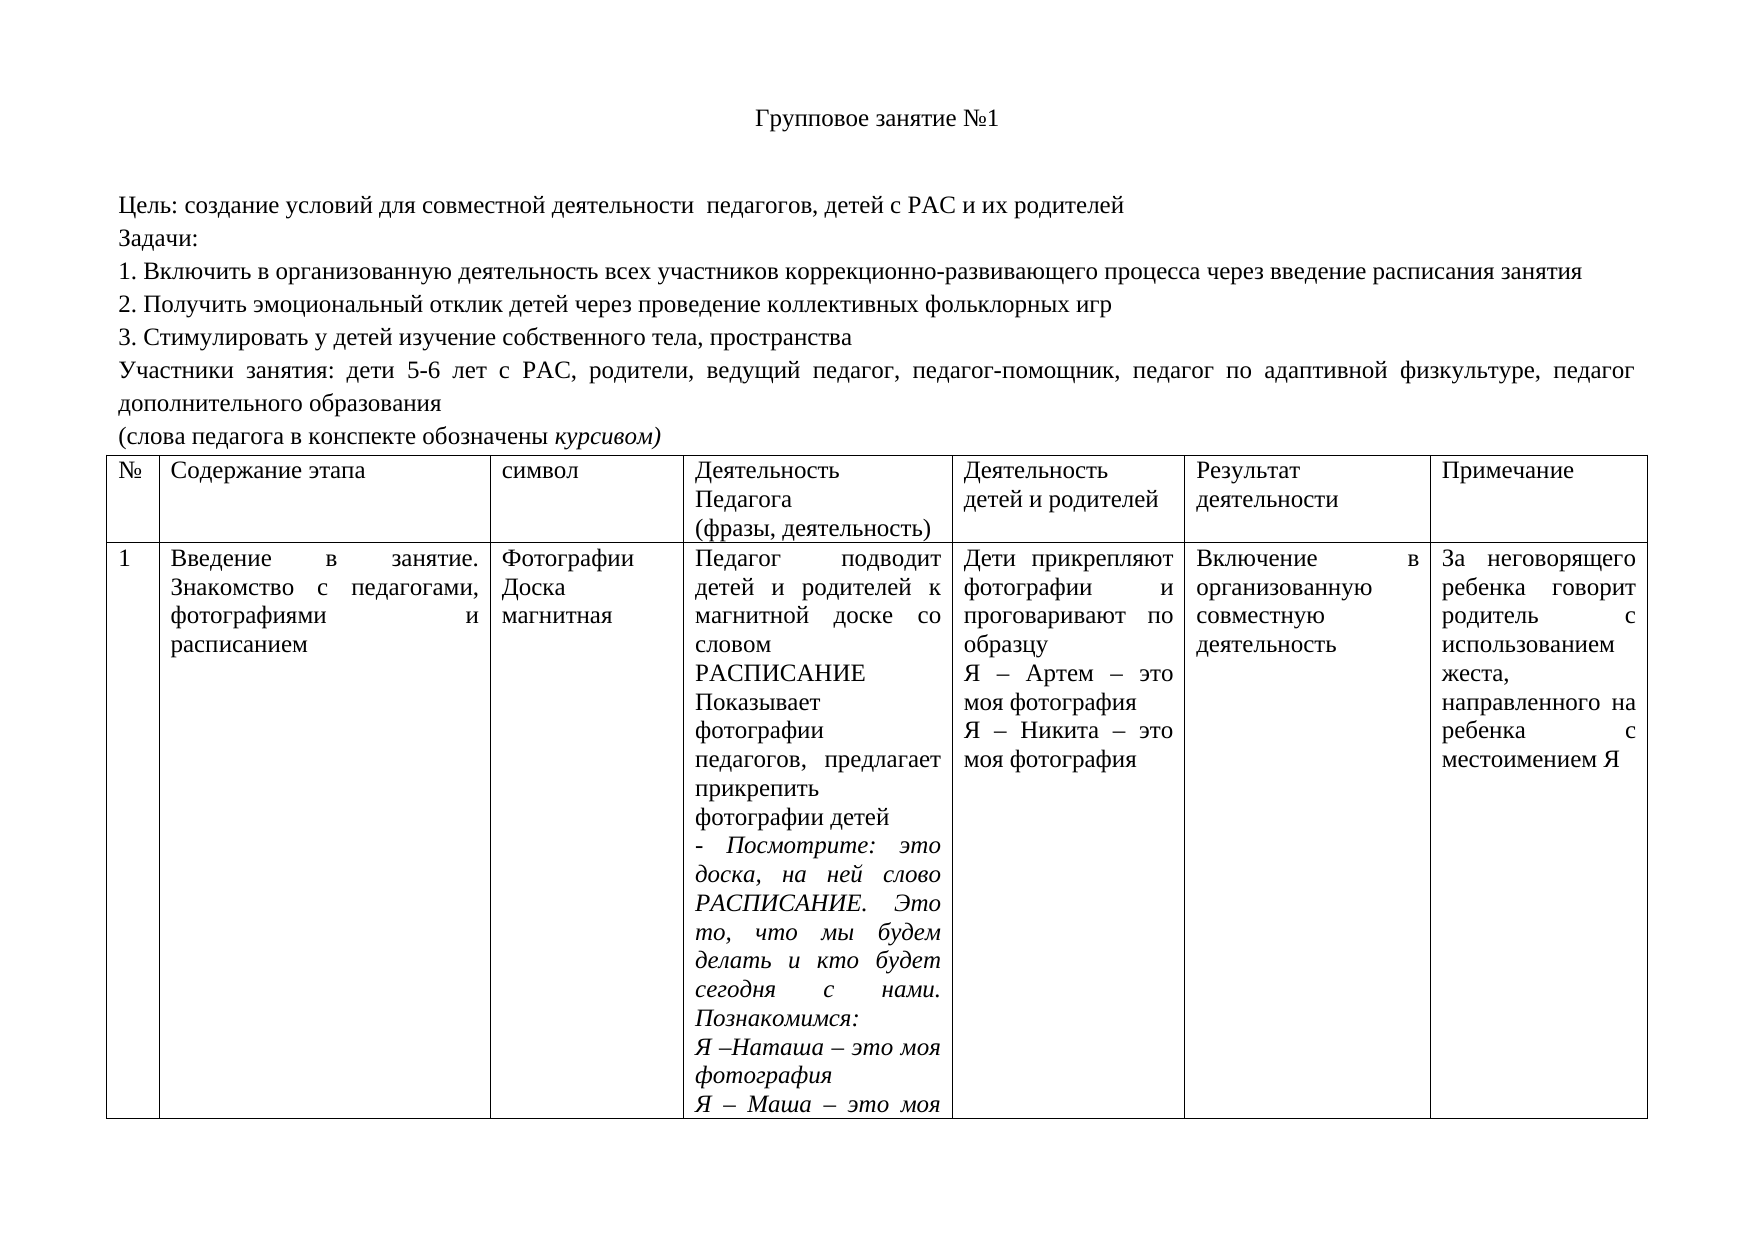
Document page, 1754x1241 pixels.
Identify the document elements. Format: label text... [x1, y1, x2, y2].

table_header символ [491, 456, 683, 542]
table_header Деятельность Педагога (фразы, деятельность) [684, 456, 952, 542]
text Групповое занятие №1 [118, 103, 1636, 132]
text Задачи: [118, 223, 1636, 252]
table_header Деятельность детей и родителей [953, 456, 1184, 542]
table_header Результат деятельности [1185, 456, 1430, 542]
text Участники занятия: дети 5-6 лет с РАС, родители, ведущий педагог, педагог-помощник, педагог по адаптивной физкультуре, педагог дополнительного образования [118, 355, 1636, 417]
table_header Содержание этапа [160, 456, 490, 542]
table_header № [107, 456, 159, 542]
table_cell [160, 543, 490, 1118]
text 3. Стимулировать у детей изучение собственного тела, пространства [118, 322, 1636, 351]
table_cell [684, 543, 952, 1118]
table_header Примечание [1431, 456, 1647, 542]
text (слова педагога в конспекте обозначены курсивом) [118, 421, 1636, 450]
text 2. Получить эмоциональный отклик детей через проведение коллективных фольклорных игр [118, 289, 1636, 318]
text 1. Включить в организованную деятельность всех участников коррекционно-развивающего процесса через введение расписания занятия [118, 256, 1636, 285]
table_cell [1185, 543, 1430, 1118]
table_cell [953, 543, 1184, 1118]
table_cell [1431, 543, 1647, 1118]
table_cell 1 [107, 543, 159, 1118]
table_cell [491, 543, 683, 1118]
text Цель: создание условий для совместной деятельности педагогов, детей с РАС и их родителей [118, 190, 1636, 219]
